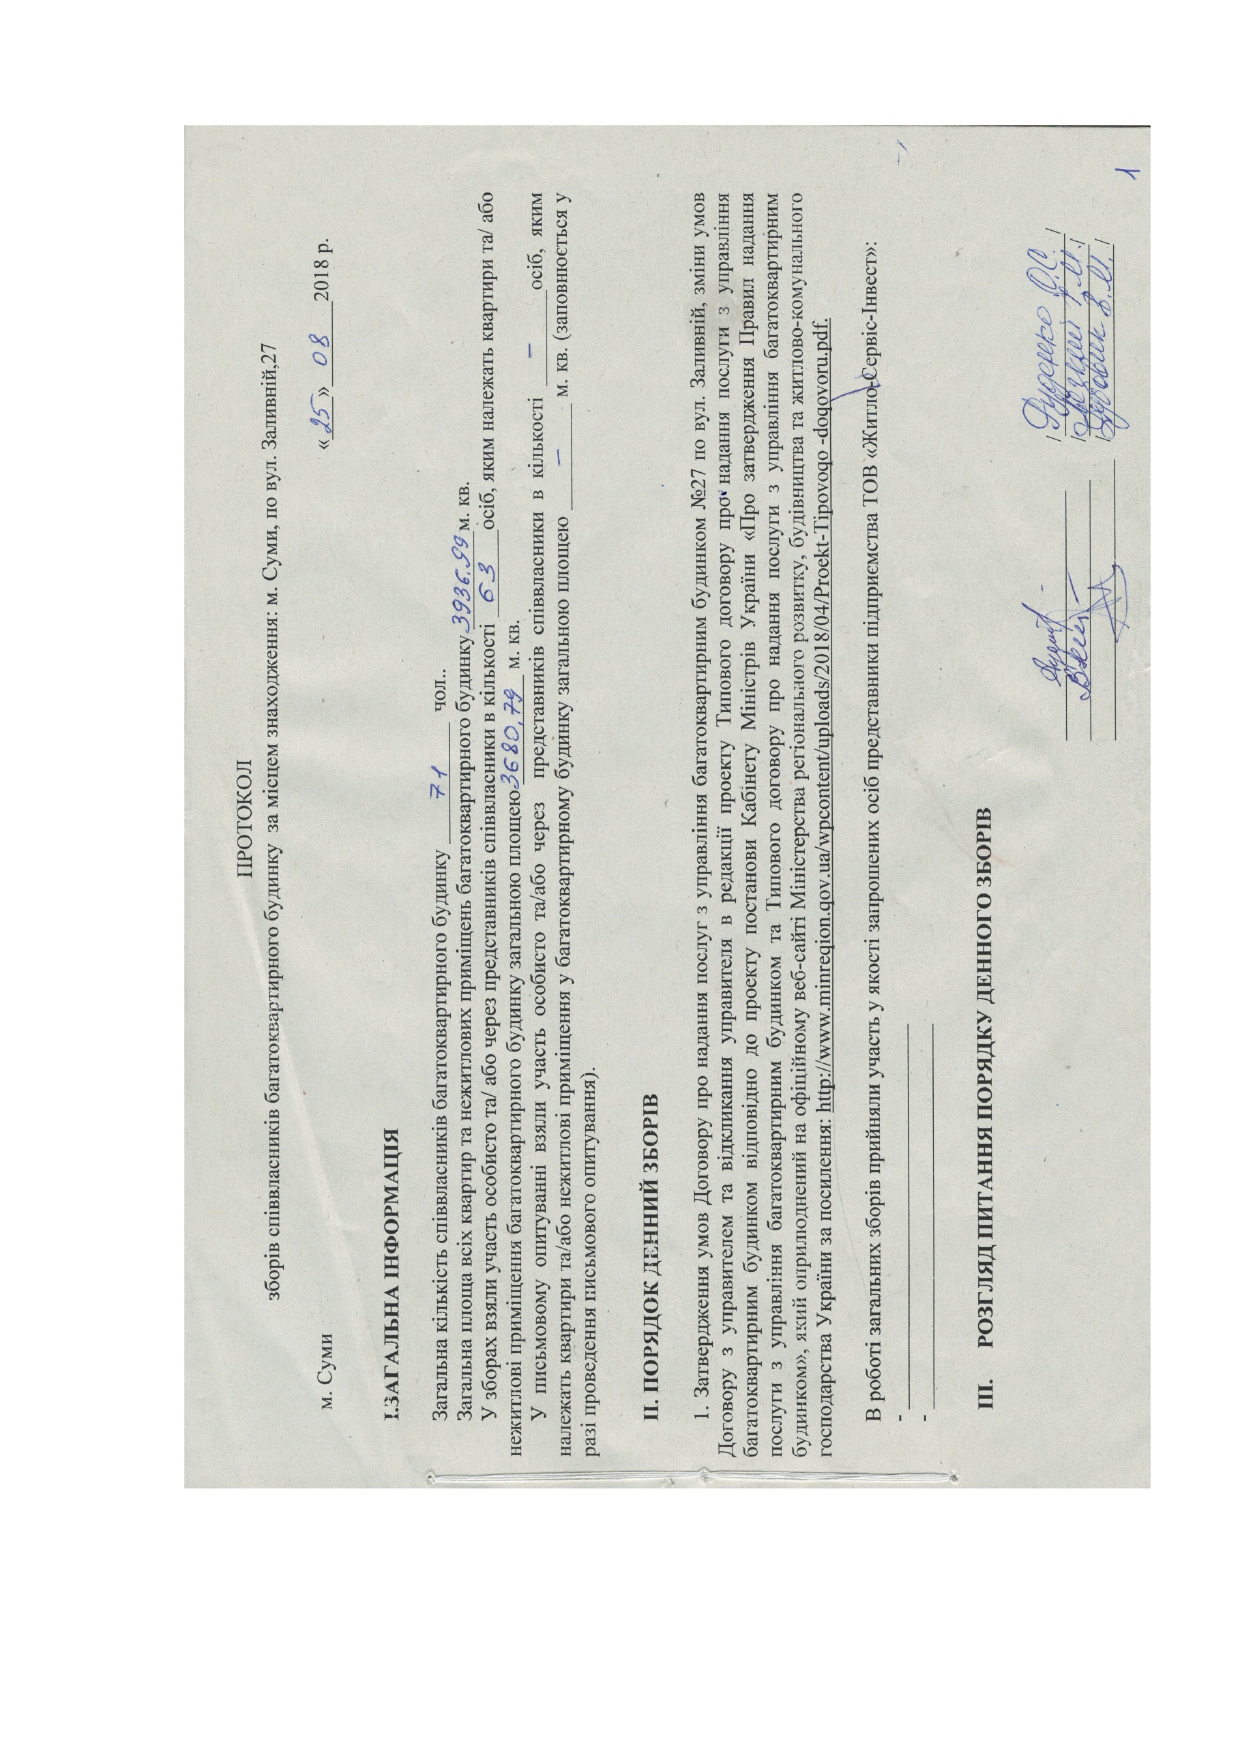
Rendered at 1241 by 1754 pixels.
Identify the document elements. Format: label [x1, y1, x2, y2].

picture [177, 118, 1151, 1495]
